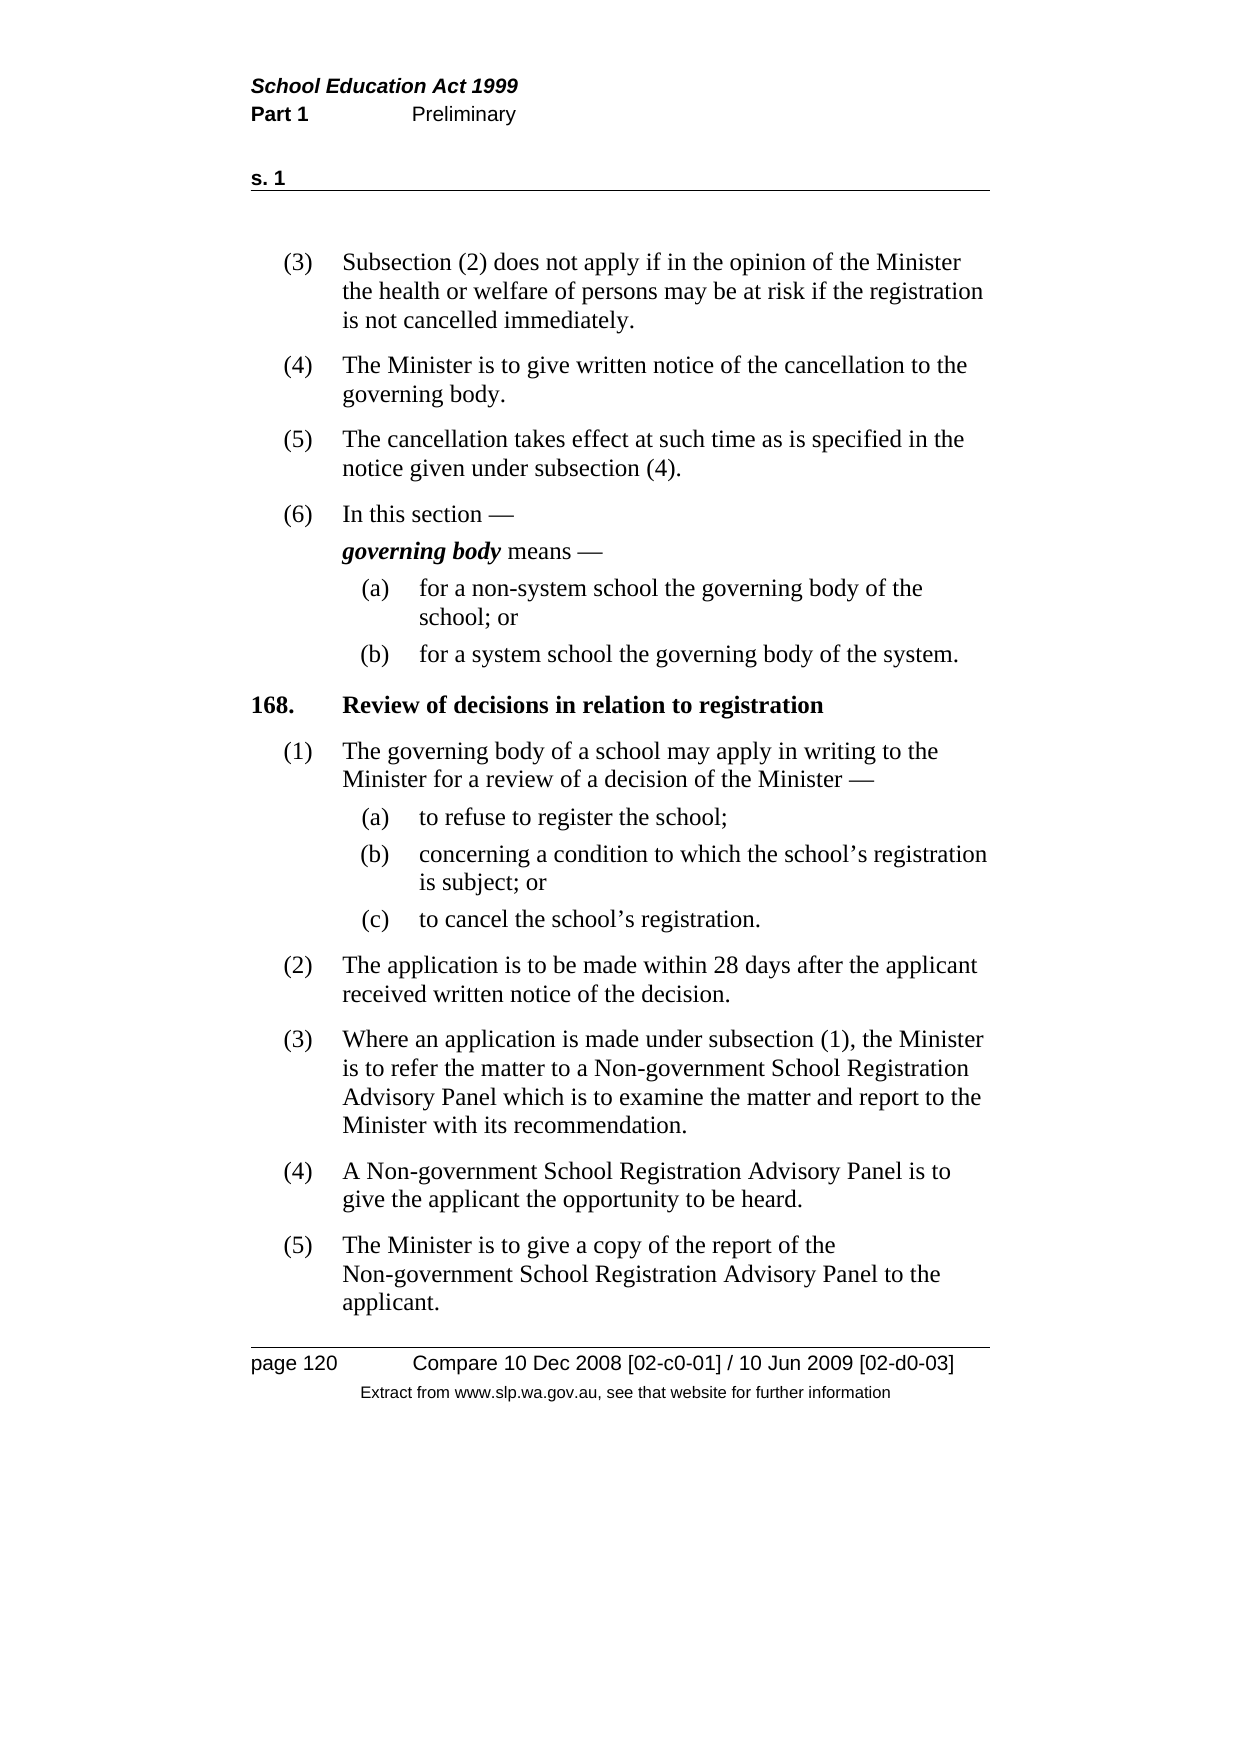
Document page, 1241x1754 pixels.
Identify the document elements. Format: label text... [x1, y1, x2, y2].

text (4) The Minister is to give written notice of the cancellation to the governing body. [251, 350, 990, 408]
text (6) In this section — [251, 499, 990, 527]
text (a) for a non-system school the governing body of the school; or [251, 573, 990, 630]
subtitle 168. Review of decisions in relation to registration [251, 690, 990, 719]
text (c) to cancel the school’s registration. [251, 904, 990, 933]
text (5) The cancellation takes effect at such time as is specified in the notice given under subsection (4). [251, 424, 990, 482]
text (2) The application is to be made within 28 days after the applicant received written notice of the decision. [251, 950, 990, 1007]
text (3) Where an application is made under subsection (1), the Minister is to refer the matter to a Non-government School Registration Advisory Panel which is to examine the matter and report to the Minister with its recommendation. [251, 1024, 990, 1139]
text (5) The Minister is to give a copy of the report of the Non-government School Registration Advisory Panel to the applicant. [251, 1230, 990, 1316]
text (1) The governing body of a school may apply in writing to the Minister for a review of a decision of the Minister — [251, 736, 990, 793]
text (b) for a system school the governing body of the system. [251, 639, 990, 667]
text (a) to refuse to register the school; [251, 802, 990, 830]
text governing body means — [251, 536, 990, 564]
text (4) A Non-government School Registration Advisory Panel is to give the applicant the opportunity to be heard. [251, 1156, 990, 1213]
text (3) Subsection (2) does not apply if in the opinion of the Minister the health or welfare of persons may be at risk if the registration is not cancelled immediately. [251, 247, 990, 334]
text (b) concerning a condition to which the school’s registration is subject; or [251, 839, 990, 896]
